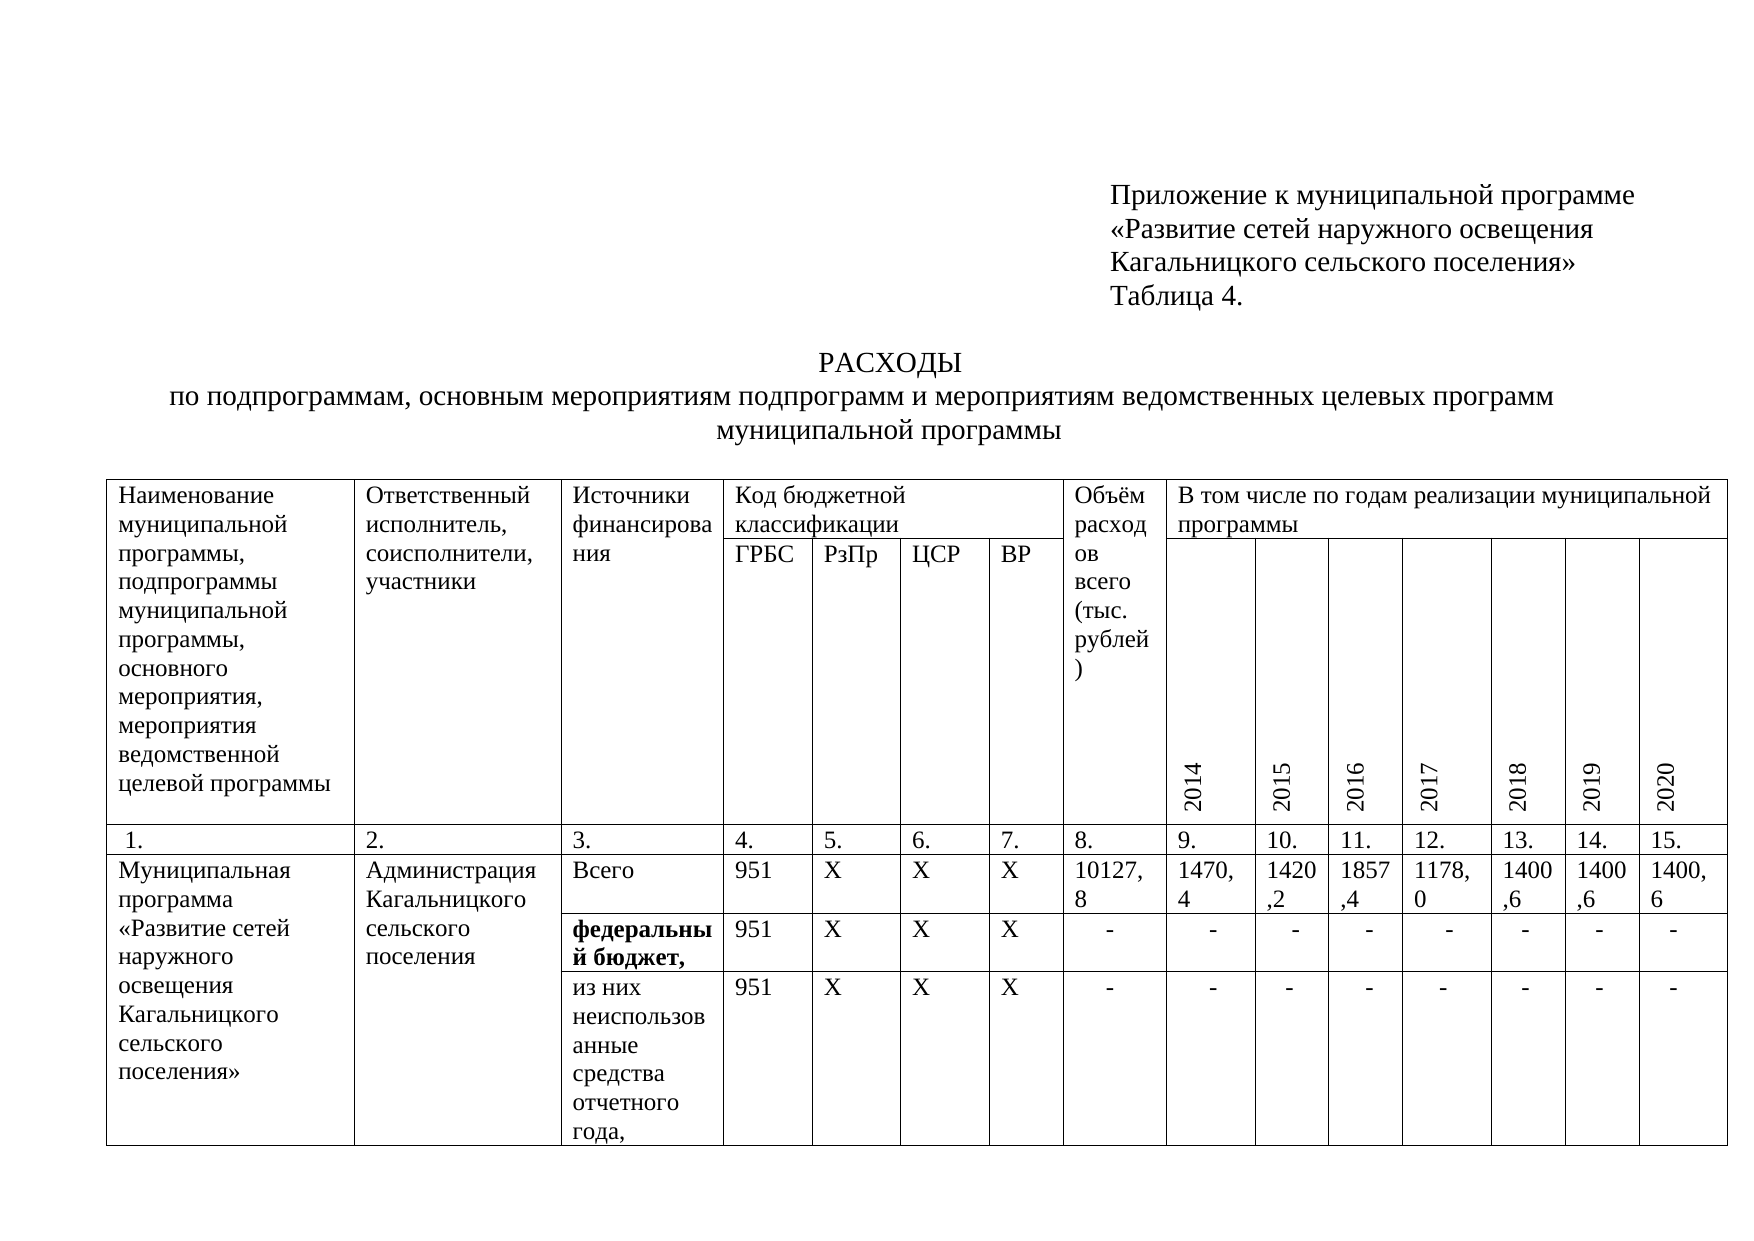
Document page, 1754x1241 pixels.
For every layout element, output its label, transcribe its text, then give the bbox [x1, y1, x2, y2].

table_cell - [1329, 914, 1402, 971]
table_cell Х [901, 914, 989, 971]
table_cell Х [901, 972, 989, 1145]
table_cell - [1640, 914, 1727, 971]
table_cell 1470,4 [1167, 855, 1255, 913]
table_cell Х [813, 914, 900, 971]
table_cell - [1064, 914, 1166, 971]
table_cell 10127,8 [1064, 855, 1166, 913]
text «Развитие сетей наружного освещения [118, 211, 1636, 244]
table_cell Х [813, 972, 900, 1145]
table_cell 9. [1167, 825, 1255, 854]
text по подпрограммам, основным мероприятиям подпрограмм и мероприятиям ведомственных целевых программ [118, 378, 1636, 412]
table_cell - [1167, 972, 1255, 1145]
table_header Источники финансирования [562, 480, 723, 824]
table_cell ГРБС [724, 539, 812, 824]
table_cell 1400,6 [1640, 855, 1727, 913]
table_cell 951 [724, 972, 812, 1145]
table_cell 2016 [1329, 539, 1402, 824]
table_header Код бюджетной классификации [724, 480, 1063, 538]
table_cell - [1566, 914, 1639, 971]
table_cell Всего [562, 855, 723, 913]
table_cell - [1329, 972, 1402, 1145]
table_cell 1857,4 [1329, 855, 1402, 913]
table_cell 1420,2 [1256, 855, 1328, 913]
table_header В том числе по годам реализации муниципальной программы [1167, 480, 1727, 538]
table_cell 4. [724, 825, 812, 854]
table_cell 1. [107, 825, 354, 854]
text Приложение к муниципальной программе [118, 177, 1636, 211]
table_cell 2. [355, 825, 561, 854]
table_cell - [1167, 914, 1255, 971]
text РАСХОДЫ [118, 345, 1636, 378]
table_cell 7. [990, 825, 1063, 854]
table_cell 6. [901, 825, 989, 854]
table_cell 5. [813, 825, 900, 854]
table_cell - [1256, 972, 1328, 1145]
table_cell 15. [1640, 825, 1727, 854]
table_cell Х [990, 972, 1063, 1145]
table_cell Администрация Кагальницкого сельского поселения [355, 855, 561, 1145]
table_cell 8. [1064, 825, 1166, 854]
table_cell ЦСР [901, 539, 989, 824]
text Кагальницкого сельского поселения» [118, 244, 1636, 278]
table_cell - [1492, 914, 1565, 971]
table_cell Муниципальная программа «Развитие сетей наружного освещения Кагальницкого сельского поселения» [107, 855, 354, 1145]
table_cell 11. [1329, 825, 1402, 854]
table_cell - [1403, 914, 1491, 971]
table_cell 13. [1492, 825, 1565, 854]
table_cell 2015 [1256, 539, 1328, 824]
table_cell - [1064, 972, 1166, 1145]
table_cell федеральный бюджет, [562, 914, 723, 971]
table_cell РзПр [813, 539, 900, 824]
table_cell 2019 [1566, 539, 1639, 824]
table_cell - [1640, 972, 1727, 1145]
text Таблица 4. [118, 278, 1636, 311]
table_cell - [1256, 914, 1328, 971]
table_cell 12. [1403, 825, 1491, 854]
table_header Объём расходов всего (тыс. рублей) [1064, 480, 1166, 824]
table_cell 2018 [1492, 539, 1565, 824]
table_header Наименование муниципальной программы, подпрограммы муниципальной программы, основного мероприятия, мероприятия ведомственной целевой программы [107, 480, 354, 824]
table_cell 2020 [1640, 539, 1727, 824]
table_cell - [1403, 972, 1491, 1145]
table_cell 2017 [1403, 539, 1491, 824]
table_cell - [1566, 972, 1639, 1145]
table_cell из них неиспользованные средства отчетного года, [562, 972, 723, 1145]
table_cell Х [813, 855, 900, 913]
table_cell Х [901, 855, 989, 913]
table_cell 2014 [1167, 539, 1255, 824]
table_cell 1178,0 [1403, 855, 1491, 913]
table_cell 14. [1566, 825, 1639, 854]
table_cell 1400,6 [1566, 855, 1639, 913]
table_cell Х [990, 914, 1063, 971]
table_cell - [1492, 972, 1565, 1145]
table_cell 951 [724, 855, 812, 913]
table_cell ВР [990, 539, 1063, 824]
table_cell Х [990, 855, 1063, 913]
table_cell 3. [562, 825, 723, 854]
table_cell 1400,6 [1492, 855, 1565, 913]
table_header Ответственный исполнитель, соисполнители, участники [355, 480, 561, 824]
table_cell 951 [724, 914, 812, 971]
table_cell 10. [1256, 825, 1328, 854]
text муниципальной программы [118, 412, 1636, 446]
